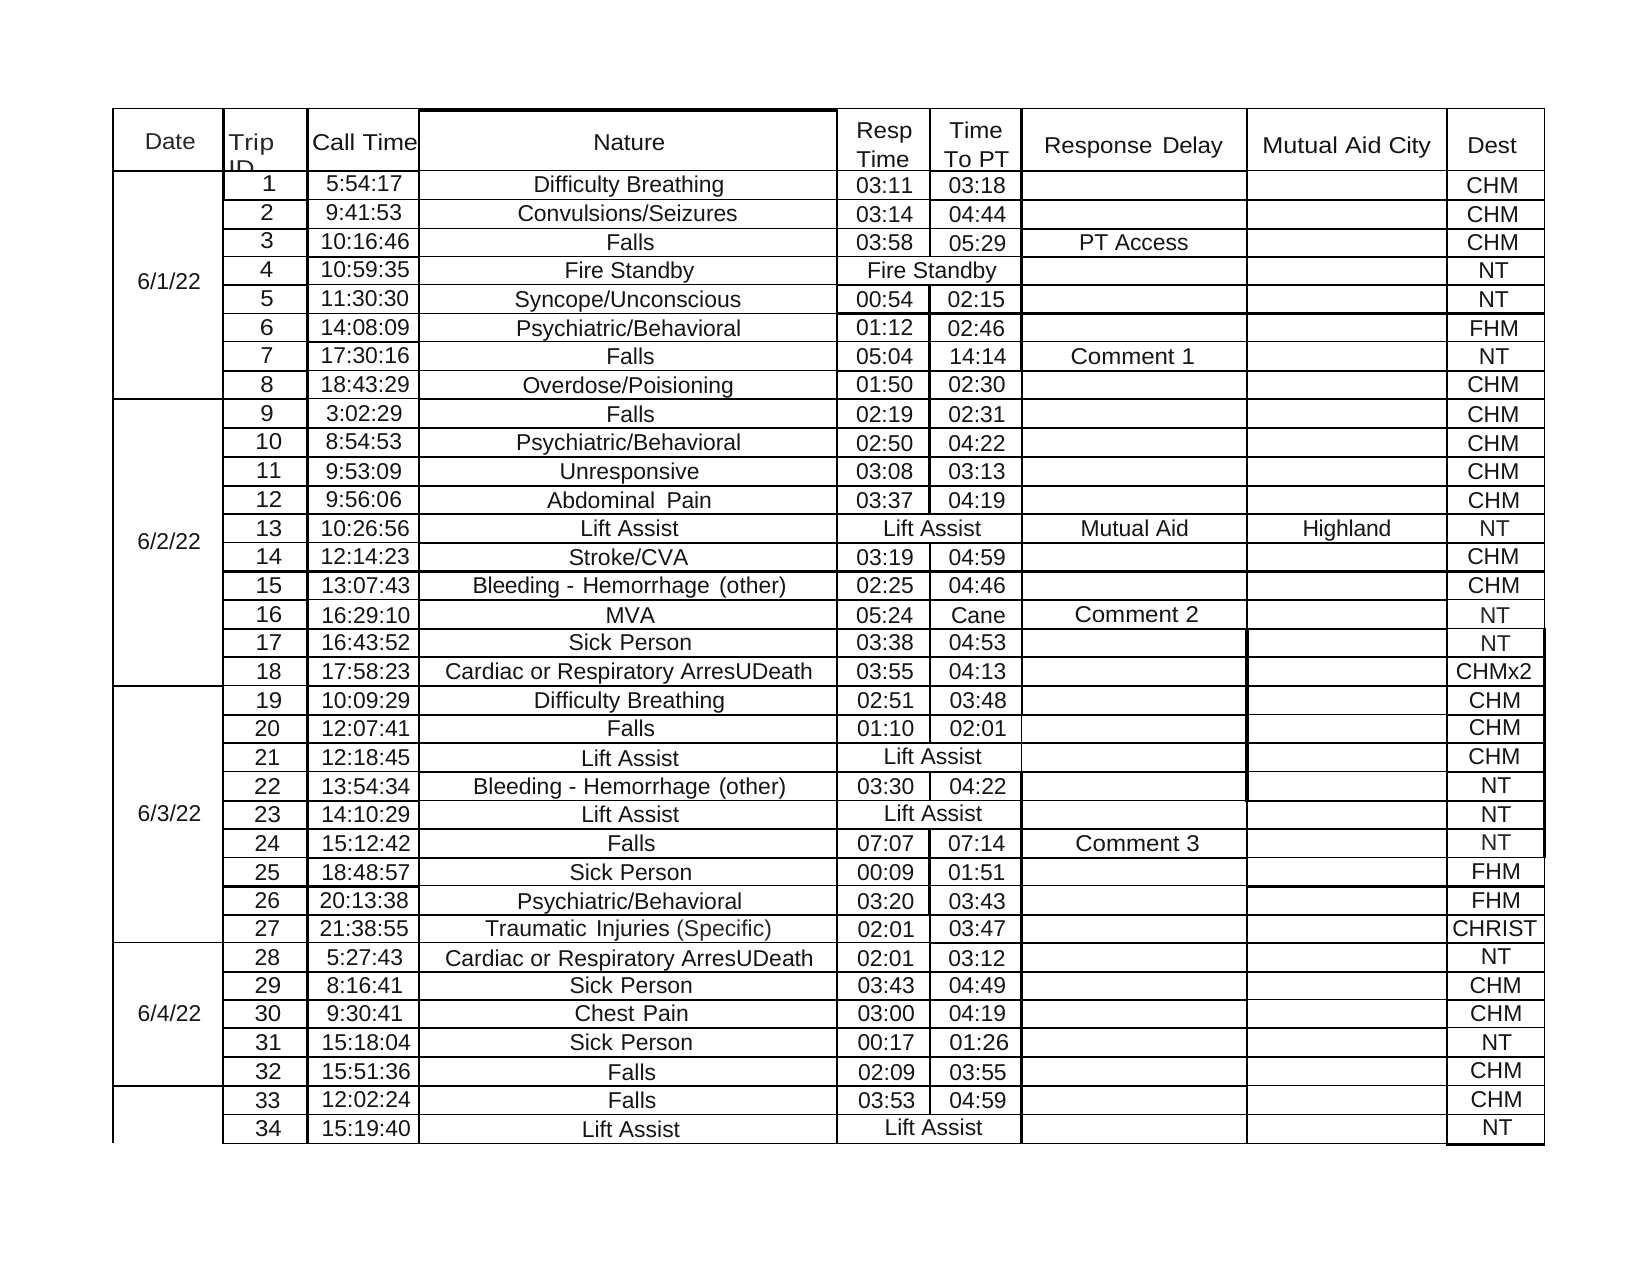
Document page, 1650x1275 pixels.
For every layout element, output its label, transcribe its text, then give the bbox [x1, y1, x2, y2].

table_cell 18:48:57 [309, 859, 418, 885]
table_cell 9:30:41 [309, 1001, 418, 1027]
table_cell 04:46 [931, 573, 1021, 599]
table_cell 23 [224, 802, 306, 828]
table_cell 04:19 [931, 487, 1021, 513]
table_cell 03:14 [838, 200, 929, 227]
table_header Trip ID [225, 109, 306, 169]
table_header Dest [1448, 109, 1544, 169]
table_cell CHM [1448, 744, 1543, 771]
table_cell 14 [224, 543, 306, 570]
table_cell 02:15 [931, 286, 1020, 312]
table_cell 15:19:40 [309, 1115, 418, 1143]
table_cell Lift Assist [420, 1115, 836, 1143]
table_cell Overdose/Poisioning [420, 371, 836, 398]
table_cell 26 [224, 888, 306, 914]
table_cell FHM [1448, 888, 1544, 914]
table_cell [1023, 773, 1245, 800]
table_cell 6 [224, 314, 306, 341]
table_cell 17:58:23 [309, 658, 418, 685]
table_cell [1248, 372, 1446, 398]
table_cell 14:14 [931, 342, 1020, 369]
table_cell NT [1448, 342, 1544, 369]
table_cell 04:49 [931, 973, 1020, 999]
table_cell MVA [420, 601, 836, 628]
table_cell 02:30 [931, 372, 1021, 398]
table_cell 02:01 [838, 916, 929, 942]
table_cell 25 [224, 858, 306, 885]
table_cell [1023, 1087, 1246, 1114]
table_cell 1 [225, 172, 306, 198]
table_cell 5:54:17 [309, 172, 418, 198]
table_cell [1023, 172, 1246, 198]
table_cell 04:22 [931, 773, 1020, 800]
table_cell NT [1448, 773, 1543, 800]
table_cell 13 [224, 515, 306, 542]
table_cell 04:13 [931, 658, 1021, 685]
table_cell [1023, 859, 1246, 885]
table_cell Chest Pain [420, 1001, 836, 1027]
table_cell [1248, 315, 1446, 341]
table_cell CHM [1448, 400, 1544, 427]
table_header Date [114, 109, 222, 169]
table_cell [1248, 973, 1446, 999]
table_cell [1023, 400, 1246, 427]
table_cell Cardiac or Respiratory ArresUDeath [420, 943, 836, 971]
table_cell 28 [224, 943, 306, 971]
table_cell [1248, 916, 1446, 942]
table_cell FHM [1448, 315, 1544, 341]
table_cell [1023, 487, 1246, 513]
table_cell 03:47 [931, 916, 1020, 942]
table_cell 01:50 [838, 372, 928, 398]
table_cell CHM [1448, 1086, 1544, 1114]
table_cell 32 [224, 1058, 306, 1085]
table_cell 12:14:23 [309, 543, 418, 570]
table_header Call Time [309, 109, 418, 169]
table_cell [114, 1087, 222, 1143]
table_cell 03:19 [838, 544, 929, 570]
table_cell 21:38:55 [309, 916, 418, 942]
table_cell 03:55 [838, 658, 929, 685]
table_cell 8:54:53 [309, 429, 418, 456]
table_cell 03:38 [838, 630, 929, 656]
table_cell 18:43:29 [309, 371, 418, 398]
table_cell Fire Standby [420, 257, 836, 284]
table_cell Falls [420, 342, 836, 369]
table_cell CHMx2 [1448, 658, 1543, 685]
table_cell [1248, 1086, 1446, 1114]
table_cell [1248, 830, 1446, 857]
table_cell 5 [224, 286, 306, 312]
table_header Response Delay [1023, 109, 1246, 169]
table_cell 01:51 [931, 859, 1020, 885]
table_cell 03:37 [838, 487, 928, 513]
table_cell 01:26 [931, 1029, 1020, 1056]
table_cell 31 [224, 1029, 306, 1056]
table_cell [1023, 944, 1246, 971]
table_cell Falls [420, 716, 836, 742]
table_cell [1023, 1115, 1246, 1143]
table_cell 02:46 [931, 315, 1020, 341]
table_cell Cardiac or Respiratory ArresUDeath [420, 658, 836, 685]
table_cell 21 [224, 744, 306, 771]
table_cell CHM [1448, 573, 1544, 599]
table_cell 3:02:29 [309, 399, 418, 427]
table_cell Abdominal Pain [420, 487, 836, 513]
table_cell NT [1448, 830, 1543, 857]
table_cell 11 [224, 458, 306, 485]
table_cell 05:24 [838, 601, 929, 628]
table_cell 10:26:56 [309, 515, 418, 542]
table_cell 9:41:53 [309, 200, 418, 227]
table_cell NT [1448, 944, 1544, 971]
table_cell Comment 3 [1023, 830, 1246, 857]
table_cell 07:14 [931, 830, 1020, 857]
table_cell 03:13 [931, 458, 1021, 485]
table_cell [1022, 744, 1245, 771]
table_cell 30 [224, 1001, 306, 1027]
table_cell 20 [224, 716, 306, 742]
table_cell 6/4/22 [114, 943, 222, 1085]
table_cell [1249, 744, 1446, 771]
table_cell 10 [224, 429, 306, 456]
table_cell [1249, 772, 1446, 800]
table_cell 02:51 [838, 687, 929, 714]
table_cell 16:43:52 [309, 630, 418, 656]
table_cell [1023, 1058, 1246, 1085]
table_cell 15:18:04 [309, 1029, 418, 1056]
table_cell CHM [1448, 429, 1544, 456]
table_cell 00:17 [838, 1029, 929, 1056]
table_cell [1248, 601, 1446, 628]
table_cell Lift Assist [838, 744, 1021, 771]
table_cell 03:08 [838, 458, 928, 485]
table_cell [1023, 544, 1246, 570]
table_cell 18 [224, 658, 306, 685]
table_cell [1248, 544, 1446, 570]
table_cell [1248, 487, 1446, 513]
table_cell Lift Assist [420, 515, 836, 542]
table_cell NT [1448, 1115, 1544, 1143]
table_cell 8 [224, 372, 306, 398]
table_cell [1023, 573, 1246, 599]
table_cell FHM [1448, 858, 1544, 885]
table_cell 5:27:43 [309, 943, 418, 971]
table_cell Comment 1 [1023, 342, 1246, 369]
table_cell 04:22 [931, 429, 1021, 456]
table_cell 15:51:36 [309, 1058, 418, 1085]
table_cell [1023, 687, 1245, 714]
table_cell 24 [224, 830, 306, 857]
table_cell Difficulty Breathing [420, 171, 836, 198]
table_cell 02:09 [838, 1058, 929, 1085]
table_cell CHM [1448, 716, 1543, 742]
table_cell [1023, 372, 1246, 398]
table_cell [1248, 286, 1446, 312]
table_cell 04:19 [931, 1001, 1020, 1027]
table_cell [1023, 429, 1246, 456]
table_cell [1023, 658, 1245, 685]
table_cell 05:29 [931, 229, 1020, 256]
table_cell Fire Standby [838, 257, 1020, 284]
table_cell [1023, 286, 1246, 312]
table_cell 3 [224, 230, 306, 256]
table_cell 16 [224, 601, 306, 628]
table_cell 02:01 [931, 716, 1021, 742]
table_cell 13:54:34 [309, 772, 418, 800]
table_cell [1248, 458, 1446, 485]
table_cell Psychiatric/Behavioral [420, 314, 836, 341]
table_cell 13:07:43 [309, 573, 418, 599]
table_cell [1249, 658, 1446, 685]
table_cell 33 [224, 1087, 306, 1114]
table_cell 12:18:45 [309, 744, 418, 771]
table_cell [1023, 973, 1246, 999]
table_cell Difficulty Breathing [420, 687, 836, 714]
table_cell 01:12 [838, 315, 928, 341]
table_cell Sick Person [420, 1029, 836, 1056]
table_cell 00:54 [838, 286, 928, 312]
table_cell [1248, 802, 1446, 828]
table_cell 11:30:30 [309, 285, 418, 312]
table_cell 03:11 [838, 171, 929, 198]
table_cell [1249, 630, 1446, 656]
table_cell 17 [224, 630, 306, 656]
table_cell Falls [420, 229, 836, 256]
table_cell 01:10 [838, 716, 929, 742]
table_cell 7 [224, 342, 306, 369]
table_cell [1248, 888, 1446, 914]
table_cell 04:59 [931, 1087, 1020, 1114]
table_cell Falls [420, 1058, 836, 1085]
table_cell 29 [224, 973, 306, 999]
table_cell 6/3/22 [114, 687, 222, 942]
table_cell NT [1448, 258, 1544, 284]
table_cell 05:04 [838, 342, 928, 369]
table_cell 12:02:24 [309, 1087, 418, 1114]
table_cell [1022, 716, 1245, 742]
table_cell CHM [1448, 230, 1544, 256]
table_cell Sick Person [420, 973, 836, 999]
table_cell [1248, 342, 1446, 369]
table_cell 03:48 [931, 687, 1021, 714]
table_cell PT Access [1023, 230, 1246, 256]
table_header Resp Time [838, 109, 929, 169]
table_cell 27 [224, 916, 306, 942]
table_cell 03:30 [838, 773, 929, 800]
table_header Nature [420, 112, 836, 169]
table_cell 10:59:35 [309, 258, 418, 284]
table_cell 15:12:42 [309, 830, 418, 857]
table_cell NT [1448, 600, 1544, 628]
table_cell 03:55 [931, 1058, 1020, 1085]
table_cell CHM [1448, 201, 1544, 227]
table_cell CHM [1448, 544, 1544, 570]
table_cell 03:00 [838, 1001, 929, 1027]
table_cell [1248, 230, 1446, 256]
table_cell [1023, 1001, 1246, 1027]
table_cell CHM [1448, 1001, 1544, 1027]
table_cell [1248, 1029, 1446, 1056]
table_cell [1023, 315, 1246, 341]
table_cell [1023, 916, 1246, 942]
table_cell CHM [1448, 687, 1543, 714]
table_cell CHM [1448, 1058, 1544, 1085]
table_cell 17:30:16 [309, 343, 418, 369]
table_cell Comment 2 [1023, 601, 1246, 628]
table_cell [1023, 258, 1246, 284]
table_cell Sick Person [420, 859, 836, 885]
table_cell 34 [224, 1115, 306, 1143]
table_cell 8:16:41 [309, 973, 418, 999]
table_cell Highland [1248, 515, 1446, 542]
table_cell CHM [1448, 458, 1544, 485]
table_cell [1249, 715, 1446, 742]
table_cell 02:25 [838, 573, 929, 599]
table_cell Lift Assist [420, 744, 836, 771]
table_cell 4 [224, 257, 306, 284]
table_cell Psychiatric/Behavioral [420, 429, 836, 456]
table_cell [1023, 1029, 1246, 1056]
table_cell 10:09:29 [309, 687, 418, 714]
table_header Time To PT [931, 109, 1020, 169]
table_cell 04:53 [931, 630, 1021, 656]
table_cell Mutual Aid [1023, 515, 1246, 542]
table_cell 07:07 [838, 830, 928, 857]
table_cell NT [1448, 629, 1543, 656]
table_cell Falls [420, 830, 836, 857]
table_cell Lift Assist [838, 801, 1020, 828]
table_cell [1248, 429, 1446, 456]
table_cell Syncope/Unconscious [420, 285, 836, 312]
table_cell 03:43 [931, 886, 1020, 914]
table_cell Stroke/CVA [420, 544, 836, 570]
table_cell [1023, 886, 1246, 914]
table_cell [1248, 1058, 1446, 1085]
table_cell Unresponsive [420, 458, 836, 485]
table_cell 10:16:46 [309, 229, 418, 256]
table_cell 6/1/22 [114, 172, 222, 398]
table_cell 04:59 [931, 544, 1021, 570]
table_cell CHM [1448, 372, 1544, 398]
table_cell [1248, 201, 1446, 227]
table_cell 03:43 [838, 973, 929, 999]
table_cell 20:13:38 [309, 888, 418, 914]
table_cell [1023, 801, 1246, 828]
table_header Mutual Aid City [1248, 109, 1446, 169]
table_cell 12 [224, 487, 306, 513]
table_cell Falls [420, 1087, 836, 1114]
table_cell 03:20 [838, 886, 928, 914]
table_cell 03:53 [838, 1087, 929, 1114]
table_cell [1248, 573, 1446, 599]
table_cell Lift Assist [838, 1115, 1020, 1143]
table_cell Sick Person [420, 630, 836, 656]
table_cell 16:29:10 [309, 600, 418, 628]
table_cell [1023, 630, 1245, 656]
table_cell 2 [224, 201, 306, 227]
table_cell Bleeding - Hemorrhage (other) [420, 773, 836, 800]
table_cell [1248, 1000, 1446, 1027]
table_cell Lift Assist [420, 801, 836, 828]
table_cell 9:53:09 [309, 458, 418, 485]
table_cell [1248, 171, 1446, 198]
table_cell 14:10:29 [309, 802, 418, 828]
table_cell Convulsions/Seizures [420, 200, 836, 227]
table_cell NT [1448, 286, 1544, 312]
table_cell Cane [931, 601, 1021, 628]
table_cell [1023, 201, 1246, 227]
table_cell Psychiatric/Behavioral [420, 886, 836, 914]
table_cell NT [1448, 1028, 1544, 1056]
table_cell NT [1448, 802, 1543, 828]
table_cell CHRIST [1448, 916, 1544, 942]
table_cell 04:44 [931, 201, 1020, 227]
table_cell 03:18 [931, 172, 1020, 198]
table_cell Bleeding - Hemorrhage (other) [420, 573, 836, 599]
table_cell 03:58 [838, 229, 929, 256]
table_cell [1249, 687, 1446, 714]
table_cell 9 [224, 400, 306, 427]
table_cell Traumatic Injuries (Specific) [420, 916, 836, 942]
table_cell [1248, 944, 1446, 971]
table_cell 02:50 [838, 429, 928, 456]
table_cell 02:19 [838, 400, 928, 427]
table_cell 02:31 [931, 400, 1021, 427]
table_cell 00:09 [838, 859, 928, 885]
table_cell [1248, 858, 1446, 885]
table_cell 19 [224, 686, 306, 714]
table_cell 03:12 [931, 944, 1020, 971]
table_cell CHM [1448, 171, 1544, 198]
table_cell [1248, 1115, 1446, 1143]
table_cell [1248, 400, 1446, 427]
table_cell 15 [224, 573, 306, 599]
table_cell [1248, 258, 1446, 284]
table_cell 22 [224, 772, 306, 800]
table_cell CHM [1448, 487, 1544, 513]
table_cell 14:08:09 [309, 314, 418, 341]
table_cell 9:56:06 [309, 487, 418, 513]
table_cell 6/2/22 [114, 400, 222, 685]
table_cell CHM [1448, 973, 1544, 999]
table_cell 12:07:41 [309, 716, 418, 742]
table_cell Falls [420, 400, 836, 427]
table_cell NT [1448, 515, 1544, 542]
table_cell [1023, 458, 1246, 485]
table_cell 02:01 [838, 943, 929, 971]
table_cell Lift Assist [838, 515, 1021, 542]
